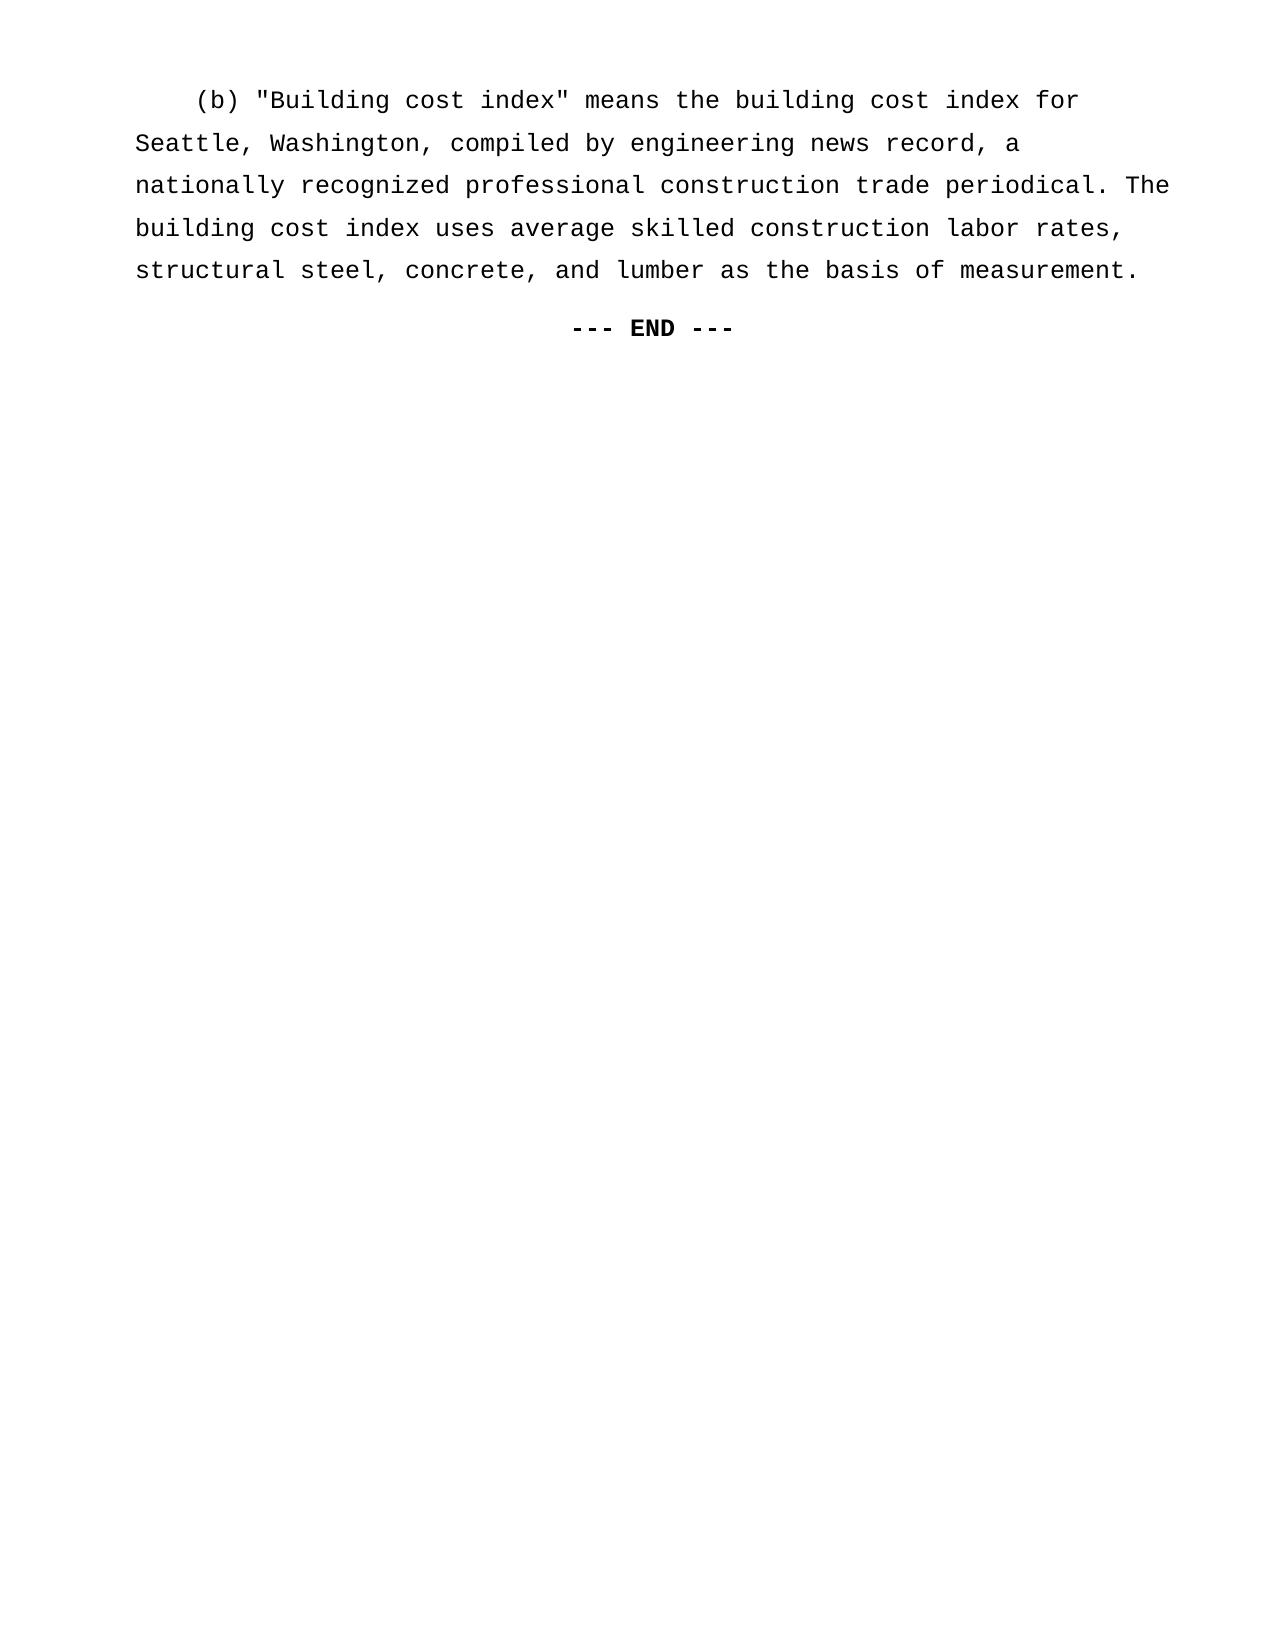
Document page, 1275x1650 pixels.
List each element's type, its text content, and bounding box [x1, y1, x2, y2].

text --- END --- [135, 316, 1170, 344]
text (b) "Building cost index" means the building cost index for Seattle, Washington, compiled by engineering news record, a nationally recognized professional construction trade periodical. The building cost index uses average skilled construction labor rates, structural steel, concrete, and lumber as the basis of measurement. [135, 75, 1170, 287]
